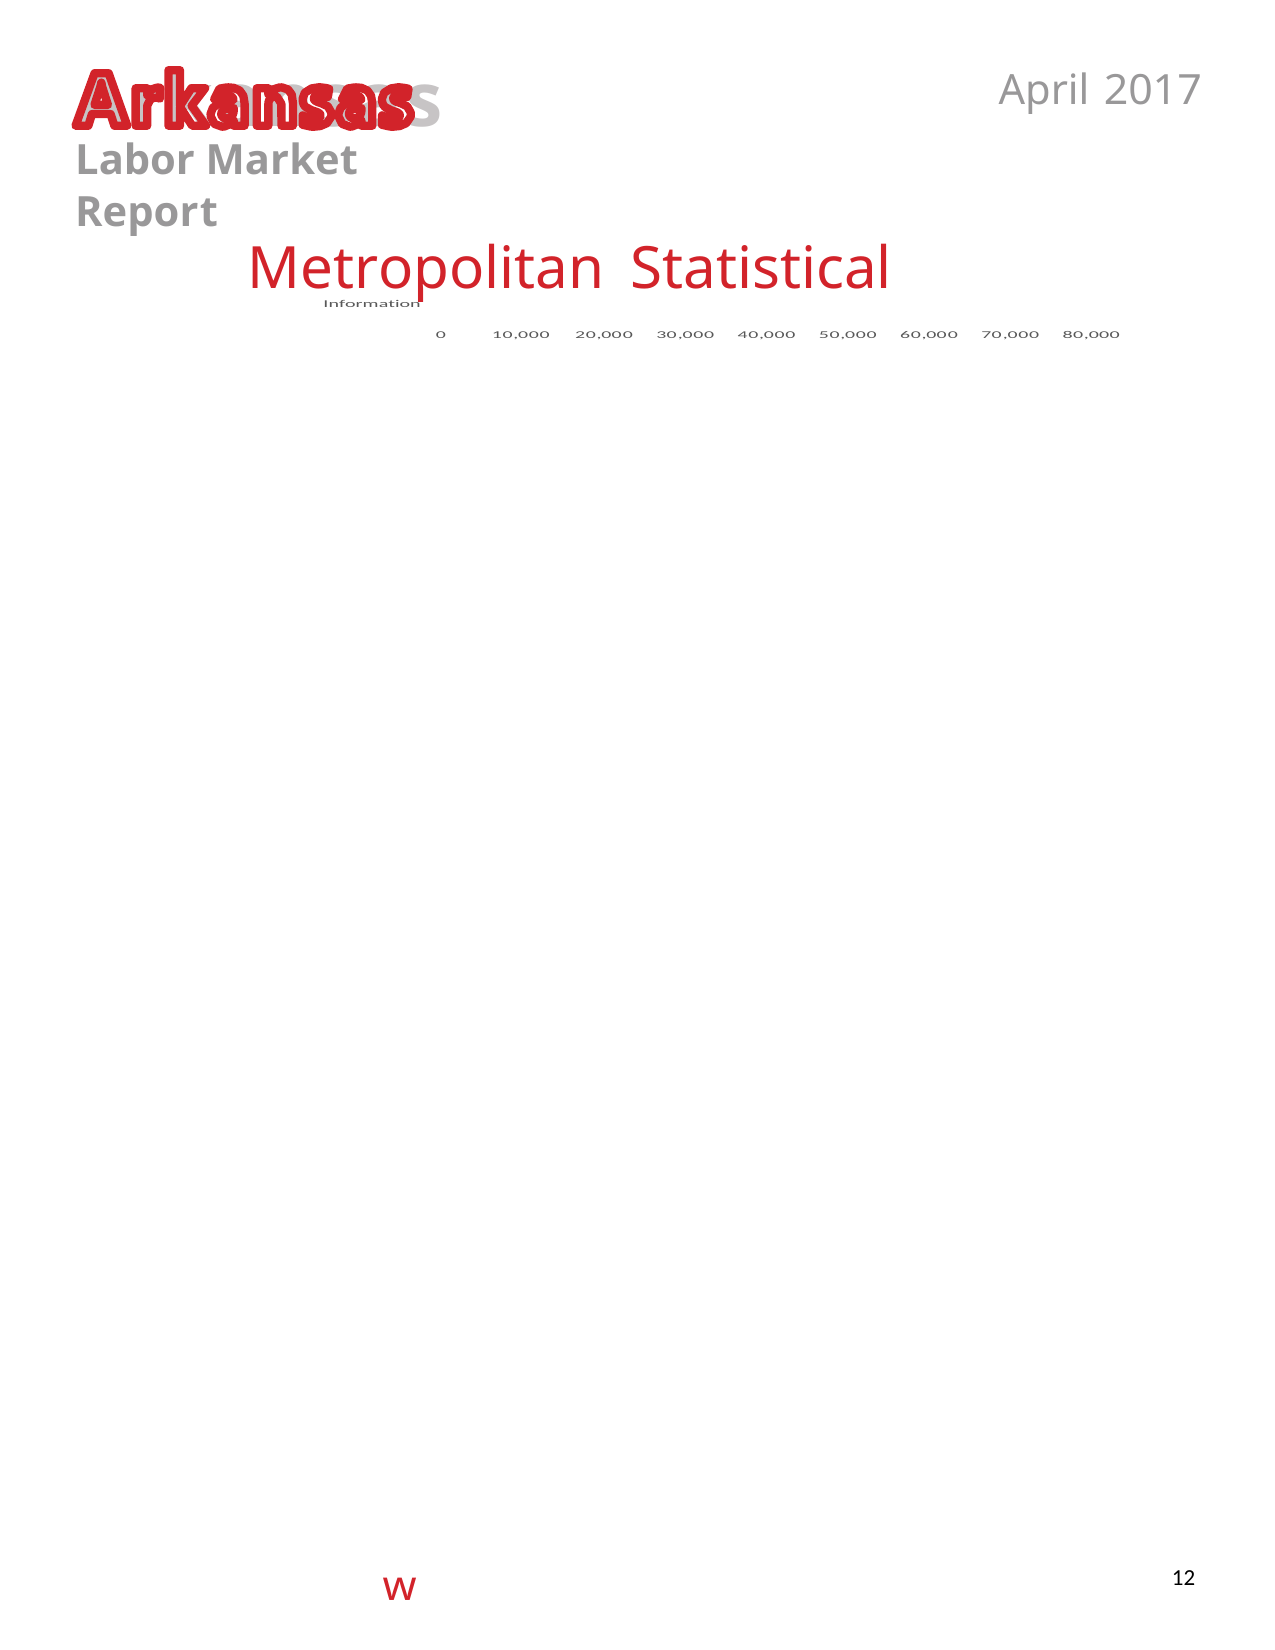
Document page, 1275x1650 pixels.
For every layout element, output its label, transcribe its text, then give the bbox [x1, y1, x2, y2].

text 0 10,000 20,000 30,000 40,000 50,000 60,000 70,000 80,000 [436, 328, 1206, 341]
